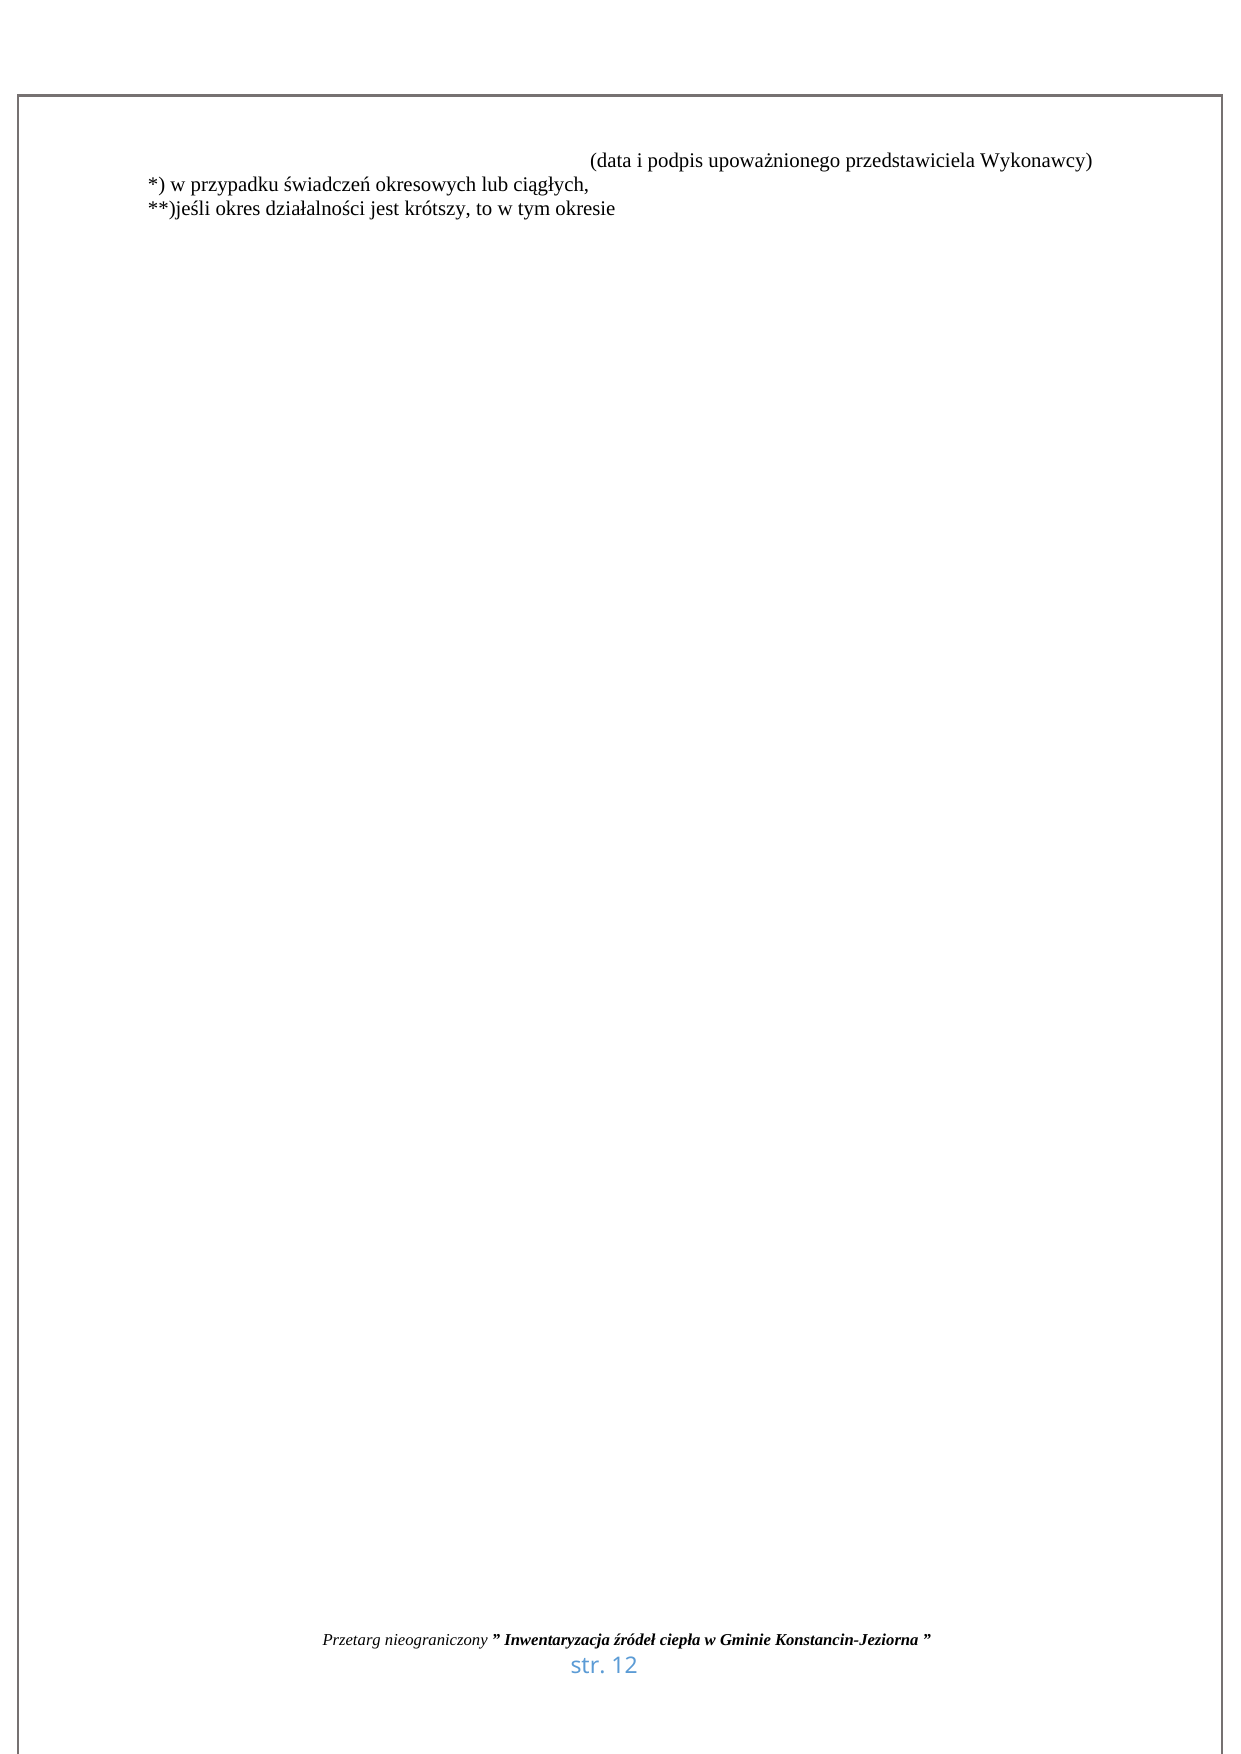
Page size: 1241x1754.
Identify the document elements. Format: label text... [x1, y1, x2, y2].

text *) w przypadku świadczeń okresowych lub ciągłych, [148, 172, 1092, 196]
text **)jeśli okres działalności jest krótszy, to w tym okresie [148, 196, 1092, 220]
text (data i podpis upoważnionego przedstawiciela Wykonawcy) [148, 148, 1092, 172]
